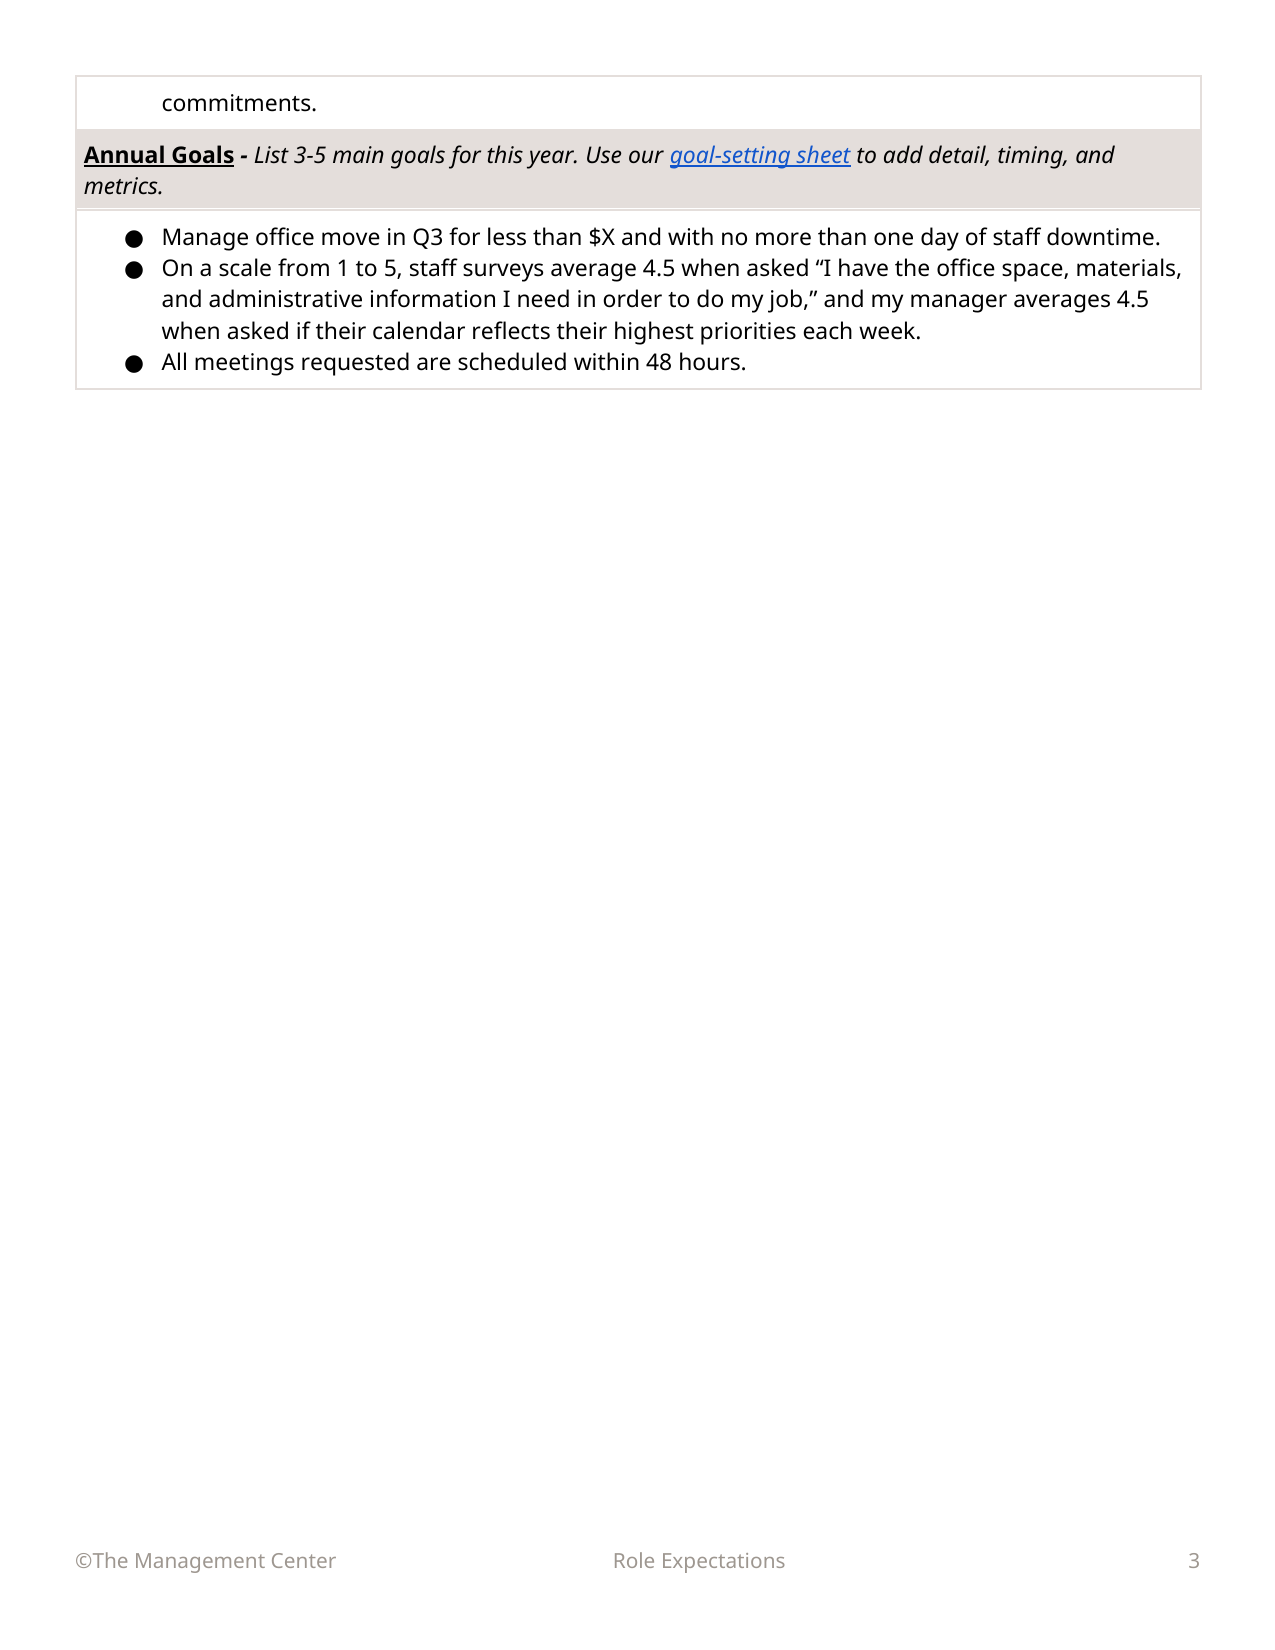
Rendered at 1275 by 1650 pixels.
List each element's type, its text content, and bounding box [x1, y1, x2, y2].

table_cell Annual Goals - List 3-5 main goals for this year. Use our goal-setting sheet to add detail, timing, and metrics. [77, 131, 1200, 208]
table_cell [77, 77, 1200, 129]
table_cell Manage office move in Q3 for less than $X and with no more than one day of staff downtime. On a scale from 1 to 5, staff surveys average 4.5 when asked “I have the office space, materials, and administrative information I need in order to do my job,” and my manager averages 4.5 when asked if their calendar reflects their highest priorities each week. All meetings requested are scheduled within 48 hours. [77, 211, 1200, 387]
